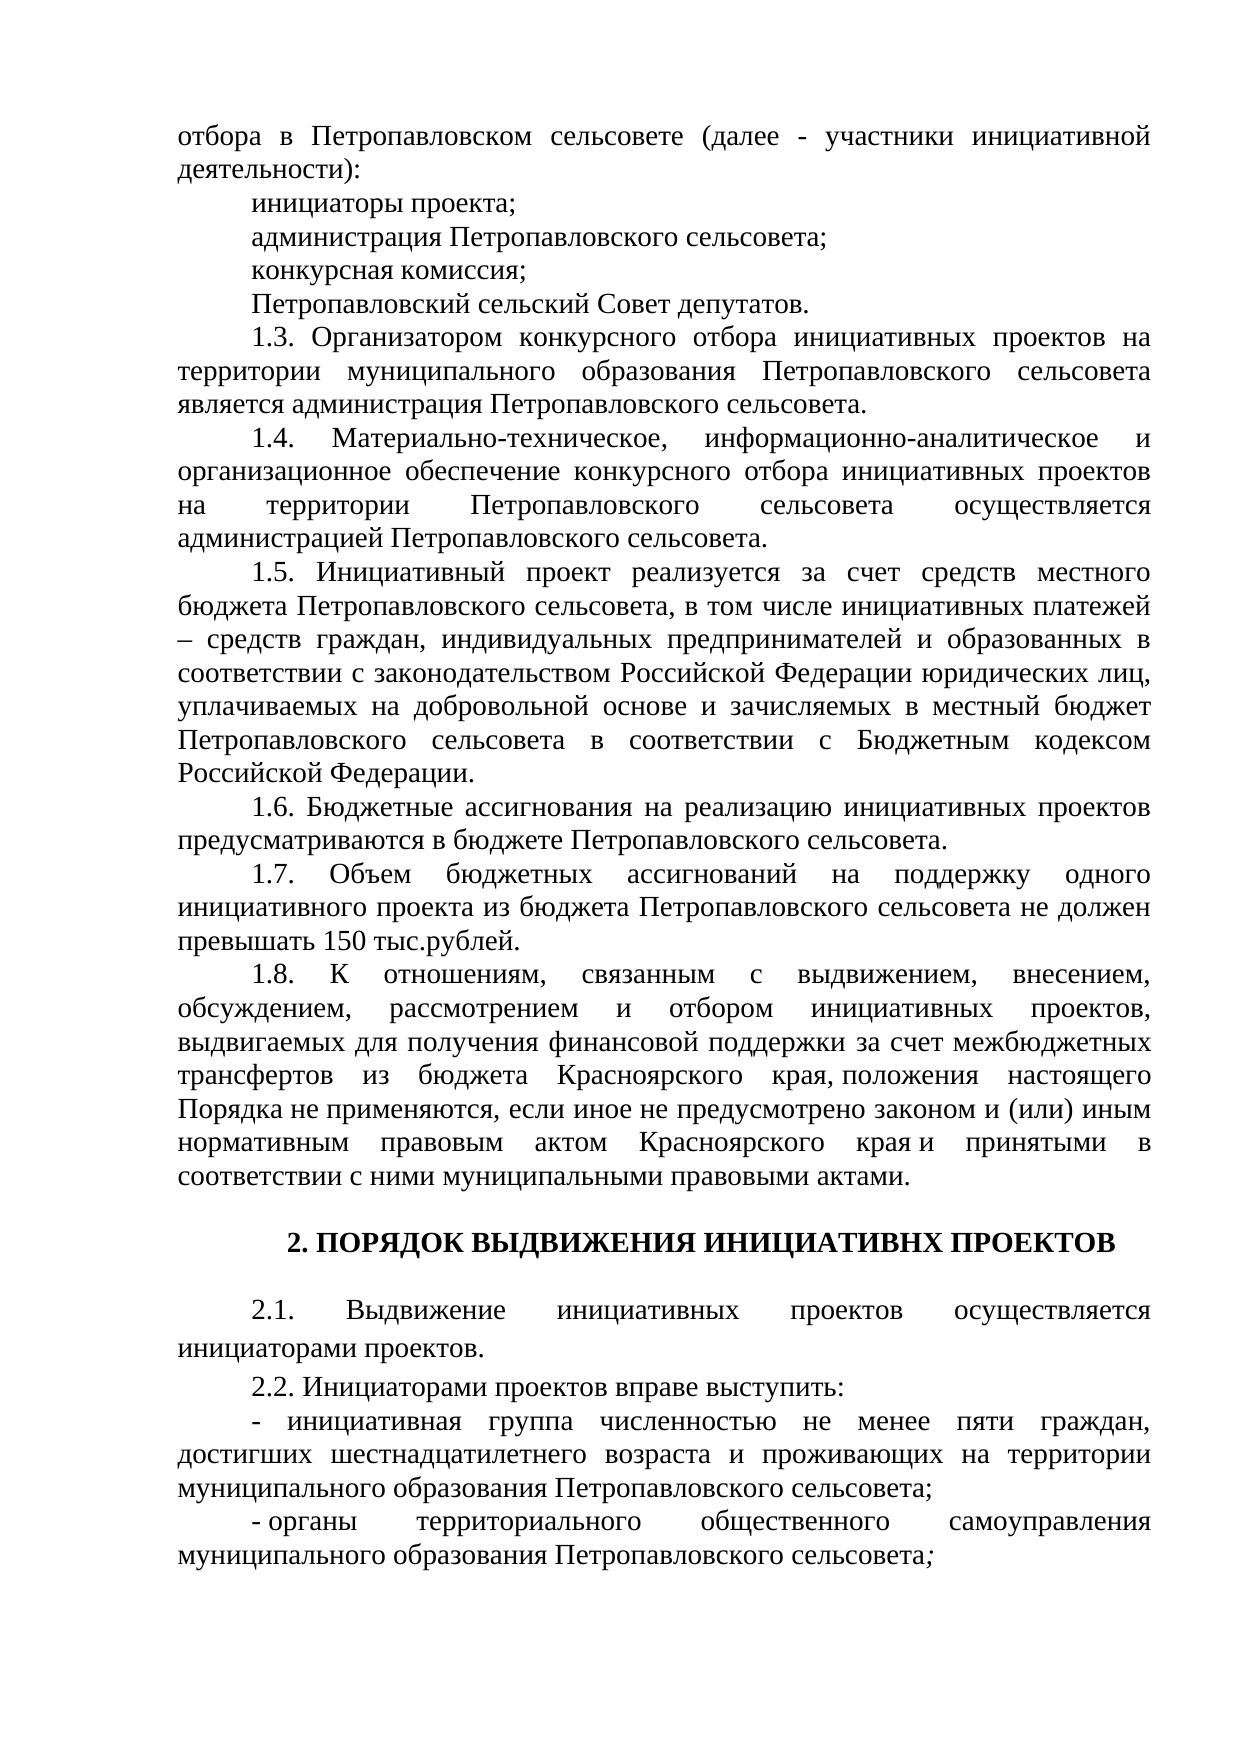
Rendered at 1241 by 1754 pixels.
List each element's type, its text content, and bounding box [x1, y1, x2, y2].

text 1.6. Бюджетные ассигнования на реализацию инициативных проектов предусматриваются в бюджете Петропавловского сельсовета. [177, 789, 1152, 856]
text - инициативная группа численностью не менее пяти граждан, достигших шестнадцатилетнего возраста и проживающих на территории муниципального образования Петропавловского сельсовета; [177, 1403, 1152, 1503]
text конкурсная комиссия; [177, 252, 1152, 286]
text администрация Петропавловского сельсовета; [177, 219, 1152, 252]
text 2.2. Инициаторами проектов вправе выступить: [177, 1369, 1152, 1403]
text 1.8. К отношениям, связанным с выдвижением, внесением, обсуждением, рассмотрением и отбором инициативных проектов, выдвигаемых для получения финансовой поддержки за счет межбюджетных трансфертов из бюджета Красноярского края, положения настоящего Порядка не применяются, если иное не предусмотрено законом и (или) иным нормативным правовым актом Красноярского края и принятыми в соответствии с ними муниципальными правовыми актами. [177, 957, 1152, 1191]
text 1.4. Материально-техническое, информационно-аналитическое и организационное обеспечение конкурсного отбора инициативных проектов на территории Петропавловского сельсовета осуществляется администрацией Петропавловского сельсовета. [177, 420, 1152, 554]
text инициаторы проекта; [177, 185, 1152, 219]
text 2. ПОРЯДОК ВЫДВИЖЕНИЯ ИНИЦИАТИВНХ ПРОЕКТОВ [177, 1225, 1152, 1258]
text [177, 118, 1152, 185]
text 1.7. Объем бюджетных ассигнований на поддержку одного инициативного проекта из бюджета Петропавловского сельсовета не должен превышать 150 тыс.рублей. [177, 856, 1152, 957]
text - органы территориального общественного самоуправления муниципального образования Петропавловского сельсовета; [177, 1503, 1152, 1570]
text 1.5. Инициативный проект реализуется за счет средств местного бюджета Петропавловского сельсовета, в том числе инициативных платежей – средств граждан, индивидуальных предпринимателей и образованных в соответствии с законодательством Российской Федерации юридических лиц, уплачиваемых на добровольной основе и зачисляемых в местный бюджет Петропавловского сельсовета в соответствии с Бюджетным кодексом Российской Федерации. [177, 554, 1152, 789]
text Петропавловский сельский Совет депутатов. [177, 286, 1152, 319]
text 2.1. Выдвижение инициативных проектов осуществляется инициаторами проектов. [177, 1292, 1152, 1364]
text 1.3. Организатором конкурсного отбора инициативных проектов на территории муниципального образования Петропавловского сельсовета является администрация Петропавловского сельсовета. [177, 319, 1152, 420]
